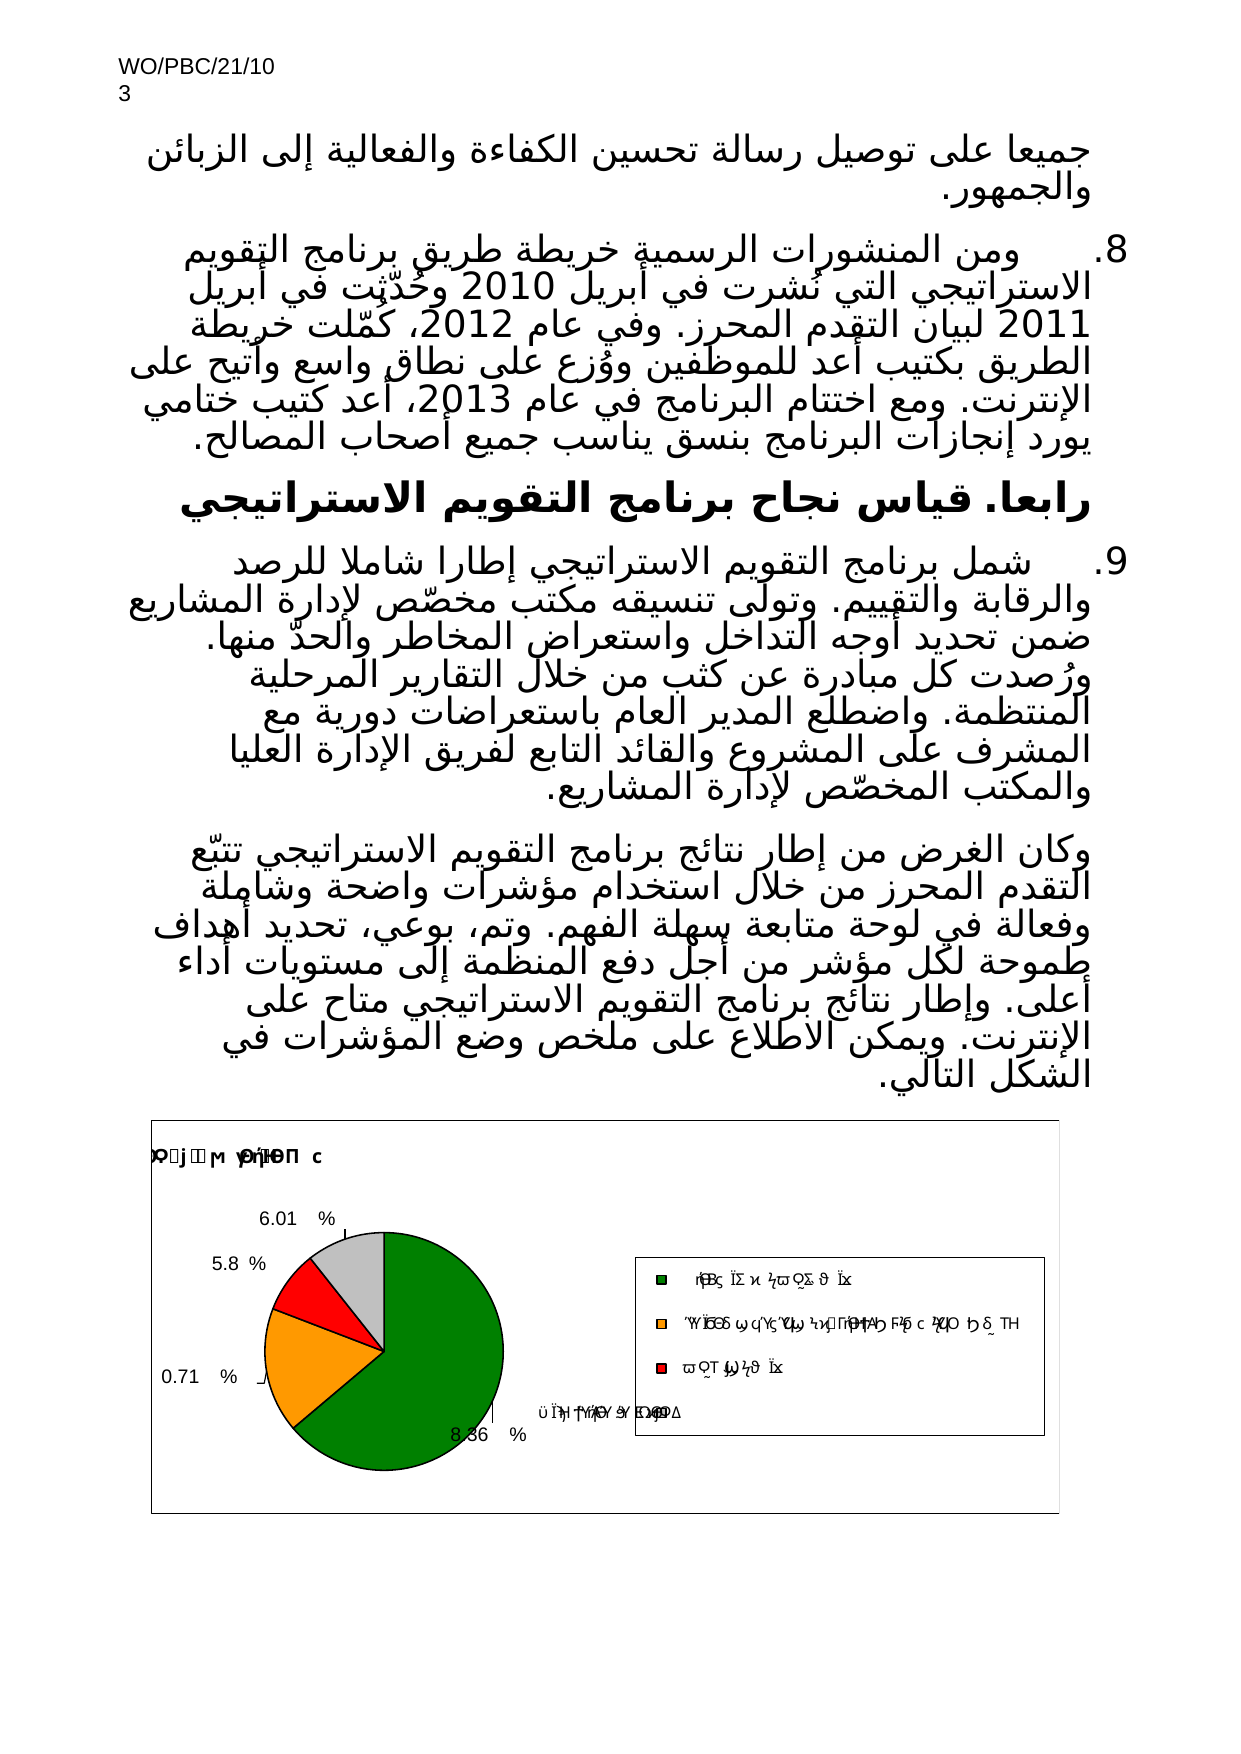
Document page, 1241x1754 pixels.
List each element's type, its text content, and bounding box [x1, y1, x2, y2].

text ومن المنشورات الرسمية خريطة طريق برنامج التقويم الاستراتيجي التي نُشرت في أبريل 2010 وحُدّثت في أبريل 2011 لبيان التقدم المحرز. وفي عام 2012، كُمّلت خريطة الطريق بكتيب أعد للموظفين ووُزع على نطاق واسع وأتيح على الإنترنت. ومع اختتام البرنامج في عام 2013، أعد كتيب ختامي يورد إنجازات البرنامج بنسق يناسب جميع أصحاب المصالح. [118, 232, 1092, 457]
list رابعا. قياس نجاح برنامج التقويم الاستراتيجي [118, 482, 568, 520]
list رابعا. قياس نجاح برنامج التقويم الاستراتيجي [507, 482, 1092, 520]
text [118, 132, 1092, 207]
text شمل برنامج التقويم الاستراتيجي إطارا شاملا للرصد والرقابة والتقييم. وتولى تنسيقه مكتب مخصّص لإدارة المشاريع ضمن تحديد أوجه التداخل واستعراض المخاطر والحدّ منها. ورُصدت كل مبادرة عن كثب من خلال التقارير المرحلية المنتظمة. واضطلع المدير العام باستعراضات دورية مع المشرف على المشروع والقائد التابع لفريق الإدارة العليا والمكتب المخصّص لإدارة المشاريع. [118, 545, 1092, 807]
list وكان الغرض من إطار نتائج برنامج التقويم الاستراتيجي تتبّع التقدم المحرز من خلال استخدام مؤشرات واضحة وشاملة وفعالة في لوحة متابعة سهلة الفهم. وتم، بوعي، تحديد أهداف طموحة لكل مؤشر من أجل دفع المنظمة إلى مستويات أداء أعلى. وإطار نتائج برنامج التقويم الاستراتيجي متاح على الإنترنت. ويمكن الاطلاع على ملخص وضع المؤشرات في الشكل التالي. [118, 832, 1092, 1095]
